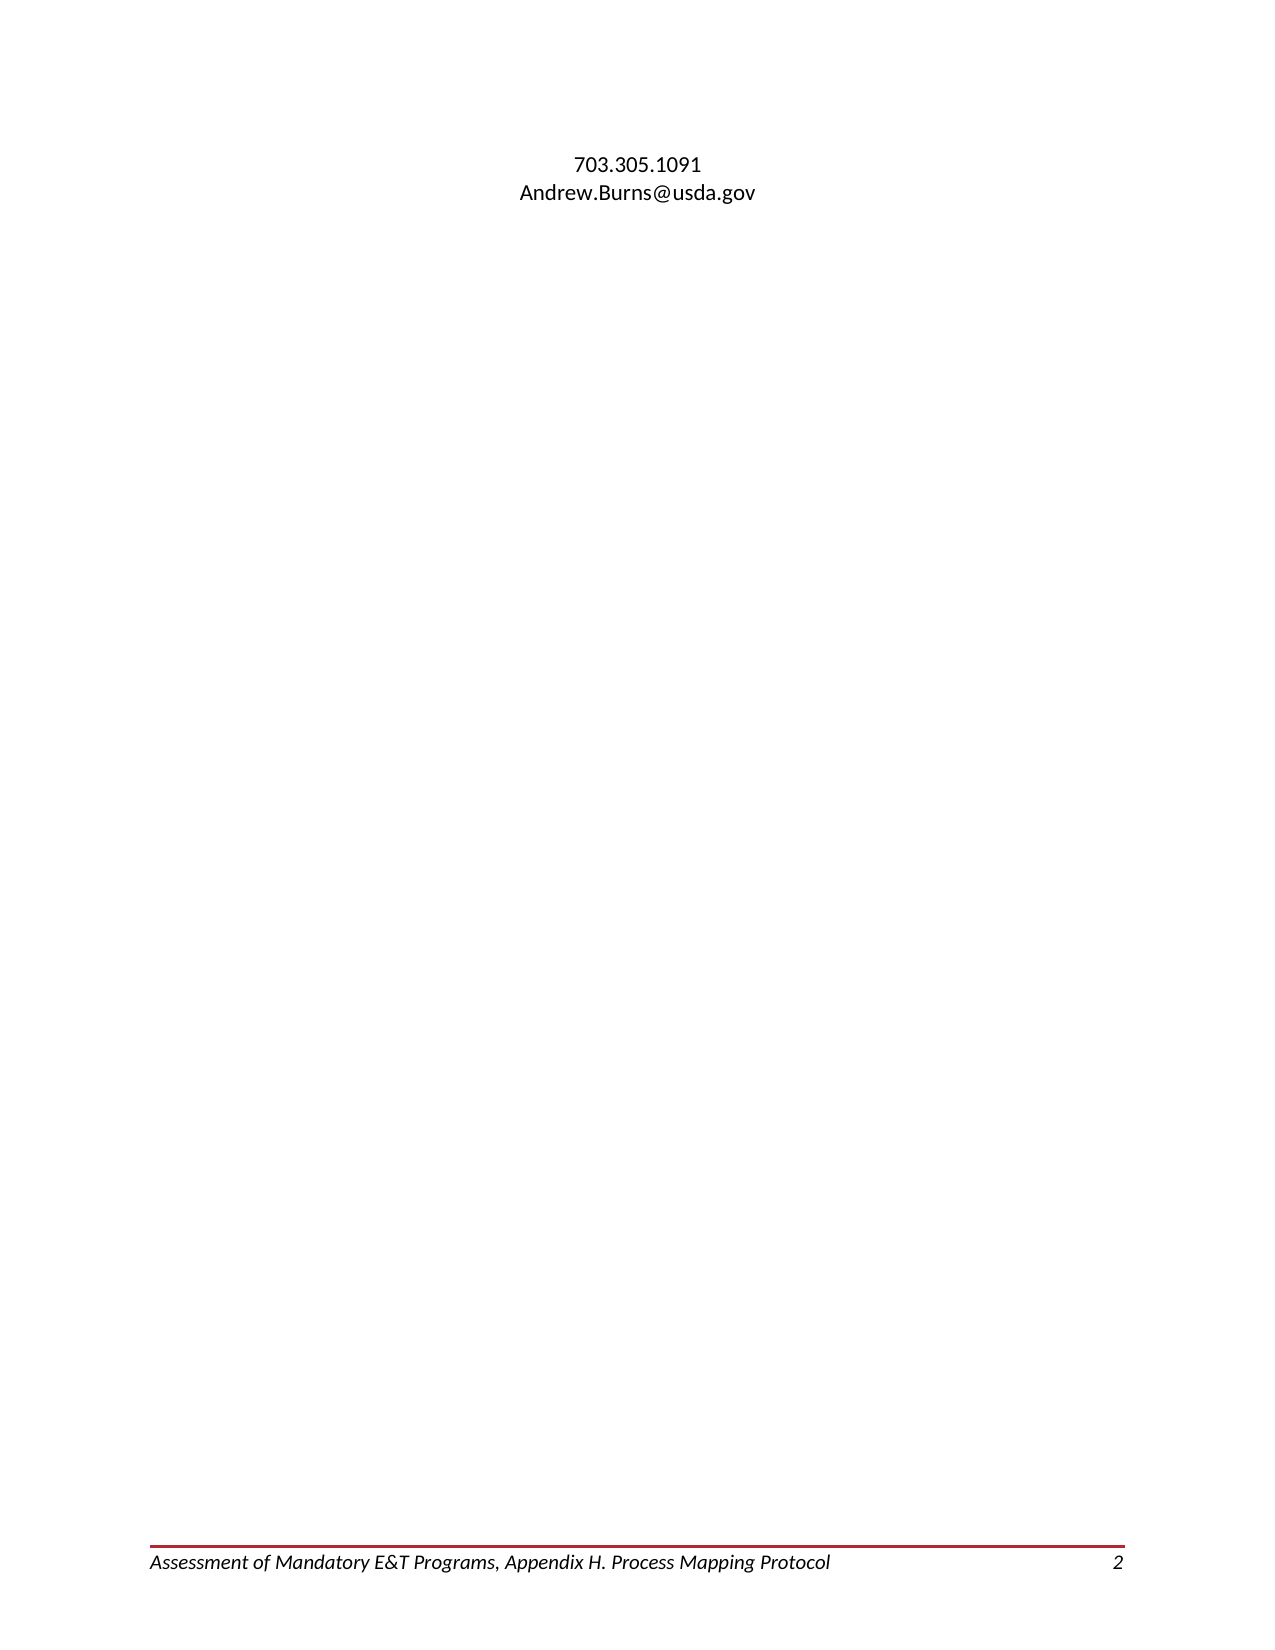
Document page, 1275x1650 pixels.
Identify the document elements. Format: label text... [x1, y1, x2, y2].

text 703.305.1091 [150, 150, 1125, 178]
text Andrew.Burns@usda.gov [150, 178, 1125, 206]
